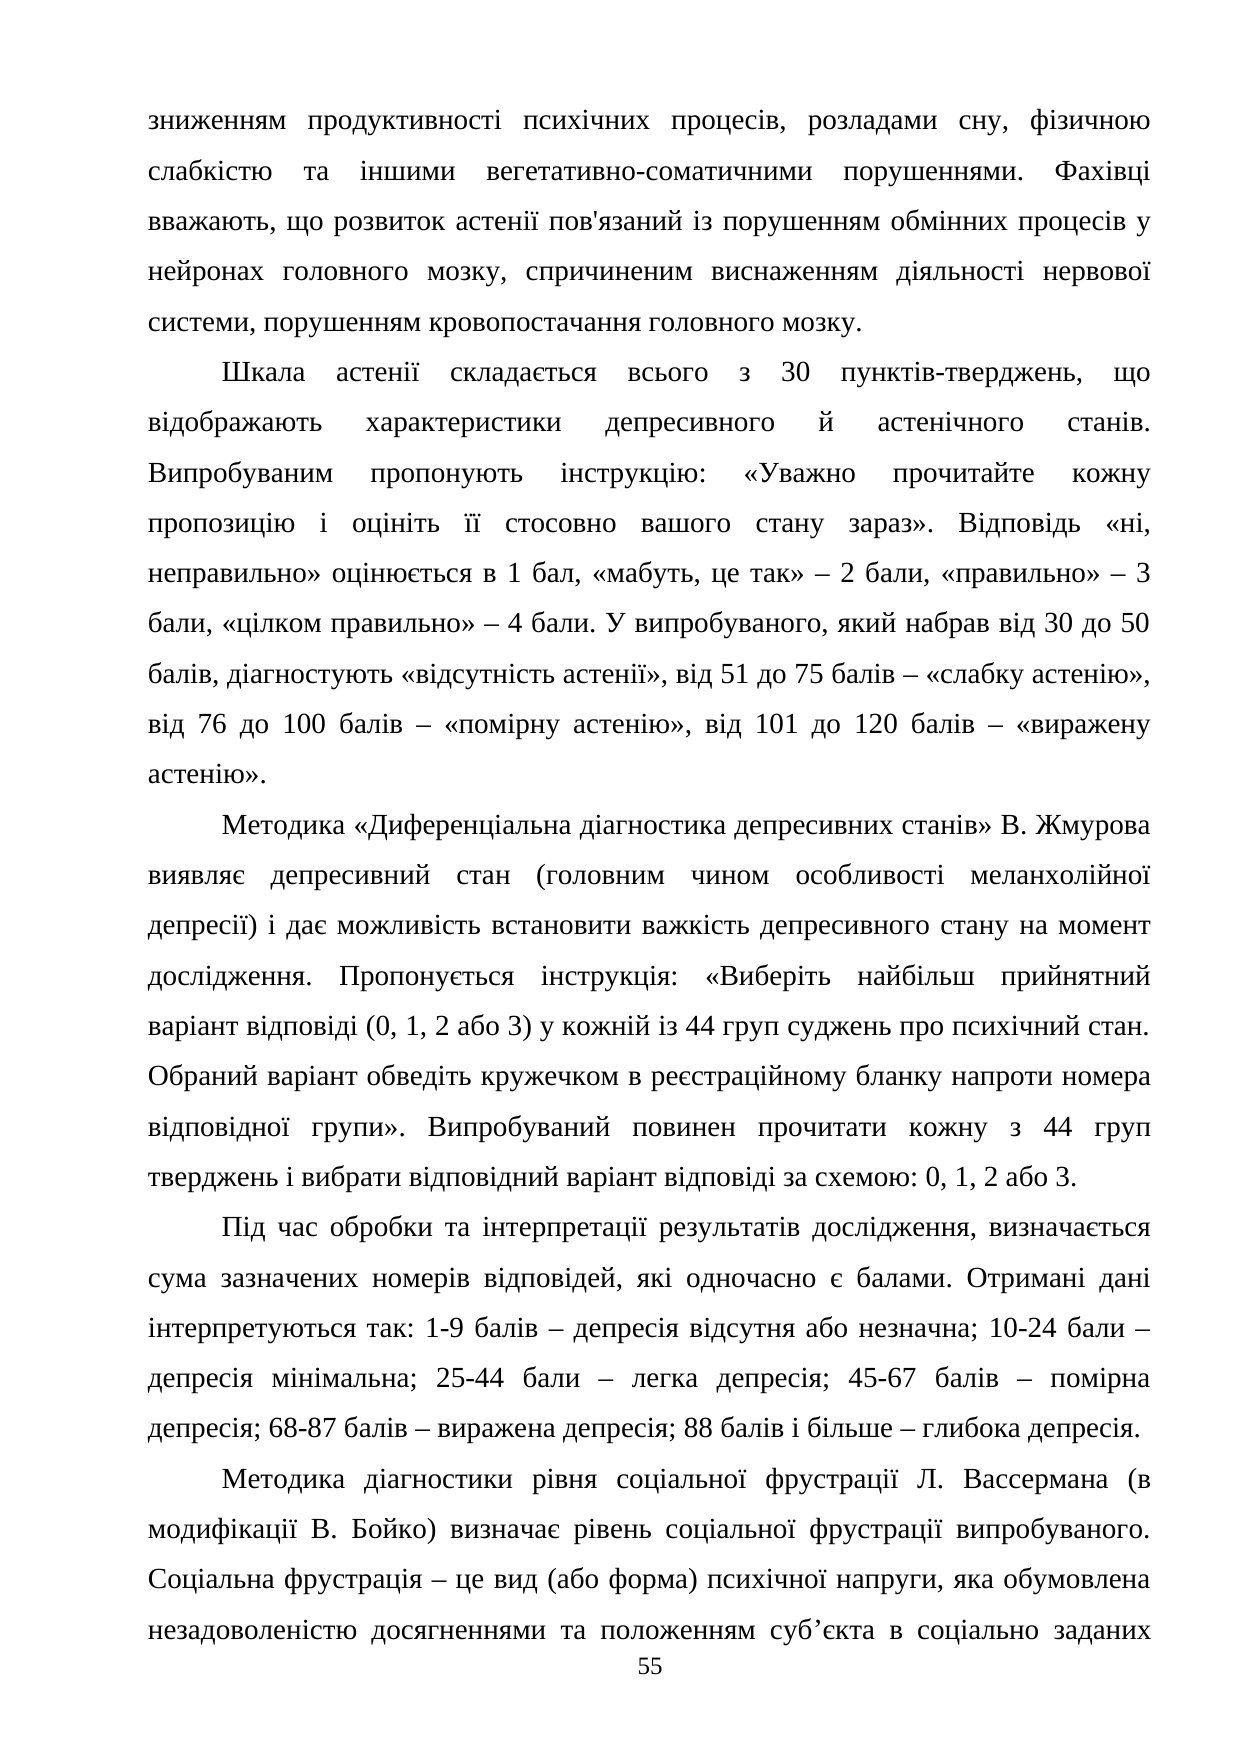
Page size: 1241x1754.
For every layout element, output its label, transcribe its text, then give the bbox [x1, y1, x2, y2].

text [148, 1461, 1152, 1645]
text Під час обробки та інтерпретації результатів дослідження, визначається сума зазначених номерів відповідей, які одночасно є балами. Отримані дані інтерпретуються так: 1-9 балів – депресія відсутня або незначна; 10-24 бали – депресія мінімальна; 25-44 бали – легка депресія; 45-67 балів – помірна депресія; 68-87 балів – виражена депресія; 88 балів і більше – глибока депресія. [148, 1209, 1152, 1444]
text Методика «Диференціальна діагностика депресивних станів» В. Жмурова виявляє депресивний стан (головним чином особливості меланхолійної депресії) і дає можливість встановити важкість депресивного стану на момент дослідження. Пропонується інструкція: «Виберіть найбільш прийнятний варіант відповіді (0, 1, 2 або 3) у кожній із 44 груп суджень про психічний стан. Обраний варіант обведіть кружечком в реєстраційному бланку напроти номера відповідної групи». Випробуваний повинен прочитати кожну з 44 груп тверджень і вибрати відповідний варіант відповіді за схемою: 0, 1, 2 або 3. [148, 807, 1152, 1193]
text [148, 102, 1152, 337]
text Шкала астенії складається всього з 30 пунктів-тверджень, що відображають характеристики депресивного й астенічного станів. Випробуваним пропонують інструкцію: «Уважно прочитайте кожну пропозицію і оцініть її стосовно вашого стану зараз». Відповідь «ні, неправильно» оцінюється в 1 бал, «мабуть, це так» – 2 бали, «правильно» – 3 бали, «цілком правильно» – 4 бали. У випробуваного, який набрав від 30 до 50 балів, діагностують «відсутність астенії», від 51 до 75 балів – «слабку астенію», від 76 до 100 балів – «помірну астенію», від 101 до 120 балів – «виражену астенію». [148, 354, 1152, 790]
